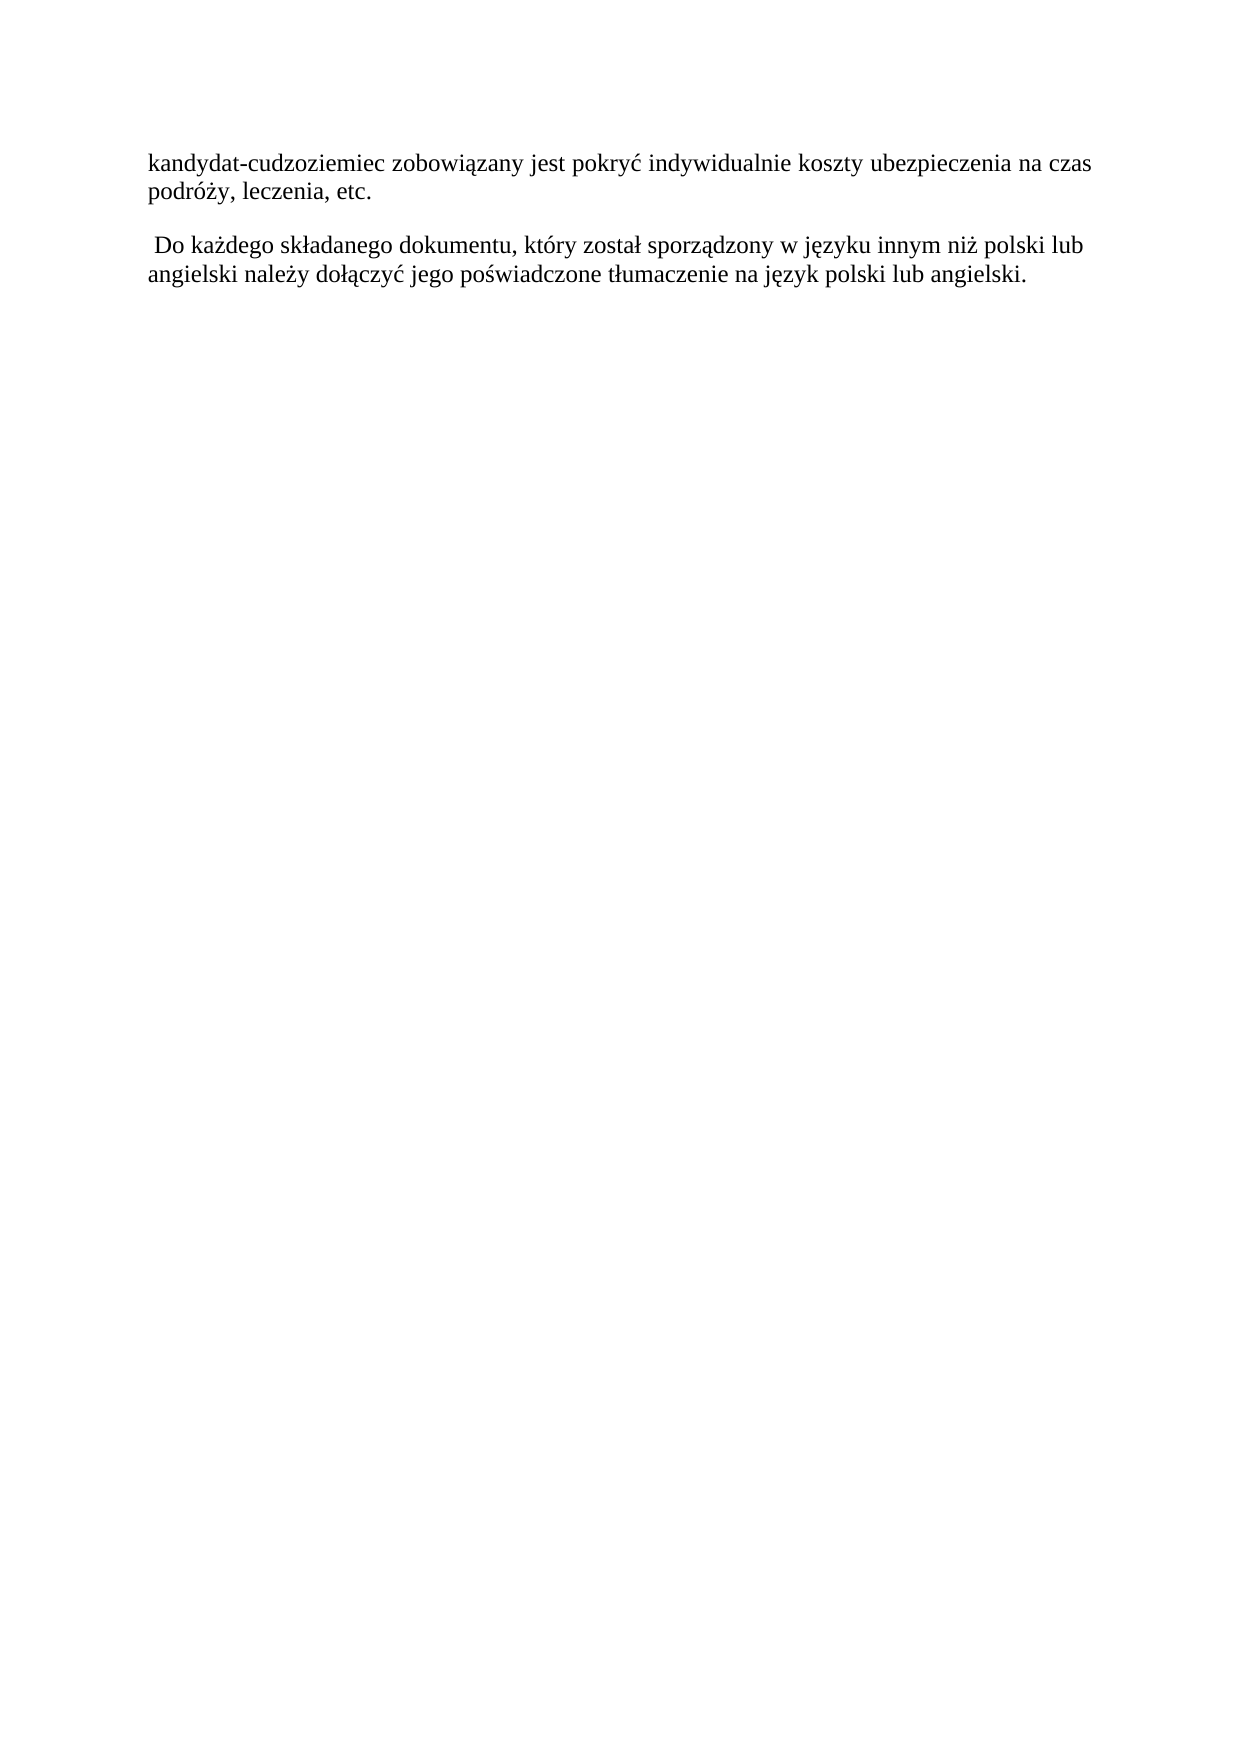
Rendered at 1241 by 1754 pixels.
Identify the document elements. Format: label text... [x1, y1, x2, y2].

text Do każdego składanego dokumentu, który został sporządzony w języku innym niż polski lub angielski należy dołączyć jego poświadczone tłumaczenie na język polski lub angielski. [148, 230, 1093, 288]
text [148, 148, 1093, 205]
